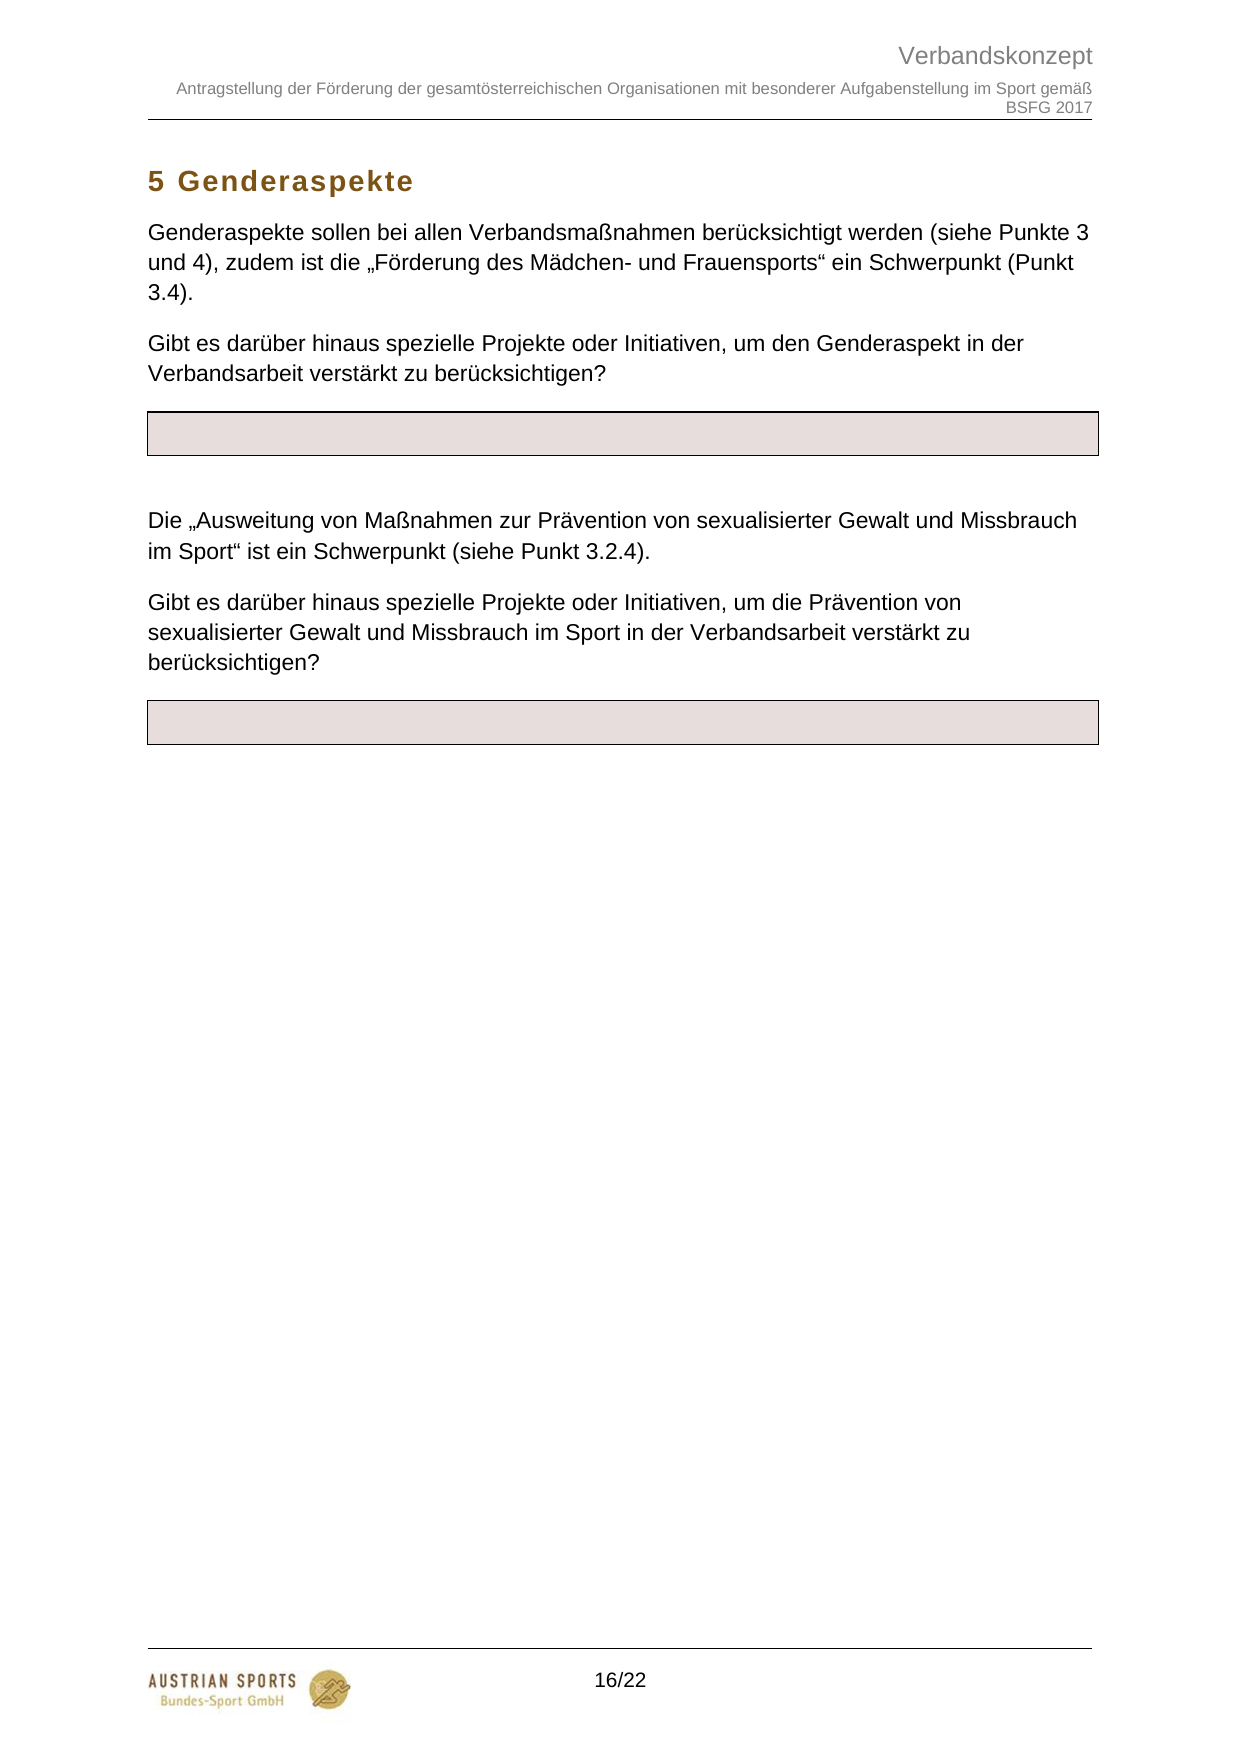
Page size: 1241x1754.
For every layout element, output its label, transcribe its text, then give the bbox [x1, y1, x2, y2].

subtitle Genderaspekte [148, 164, 1092, 198]
text Gibt es darüber hinaus spezielle Projekte oder Initiativen, um den Genderaspekt in der Verbandsarbeit verstärkt zu berücksichtigen? [148, 330, 1092, 387]
table_header [148, 701, 1098, 744]
text Gibt es darüber hinaus spezielle Projekte oder Initiativen, um die Prävention von sexualisierter Gewalt und Missbrauch im Sport in der Verbandsarbeit verstärkt zu berücksichtigen? [148, 589, 1092, 676]
text Genderaspekte sollen bei allen Verbandsmaßnahmen berücksichtigt werden (siehe Punkte 3 und 4), zudem ist die „Förderung des Mädchen- und Frauensports“ ein Schwerpunkt (Punkt 3.4). [148, 219, 1092, 305]
text Die „Ausweitung von Maßnahmen zur Prävention von sexualisierter Gewalt und Missbrauch im Sport“ ist ein Schwerpunkt (siehe Punkt 3.2.4). [148, 507, 1092, 564]
picture [147, 1653, 351, 1730]
table_header [148, 413, 1098, 455]
